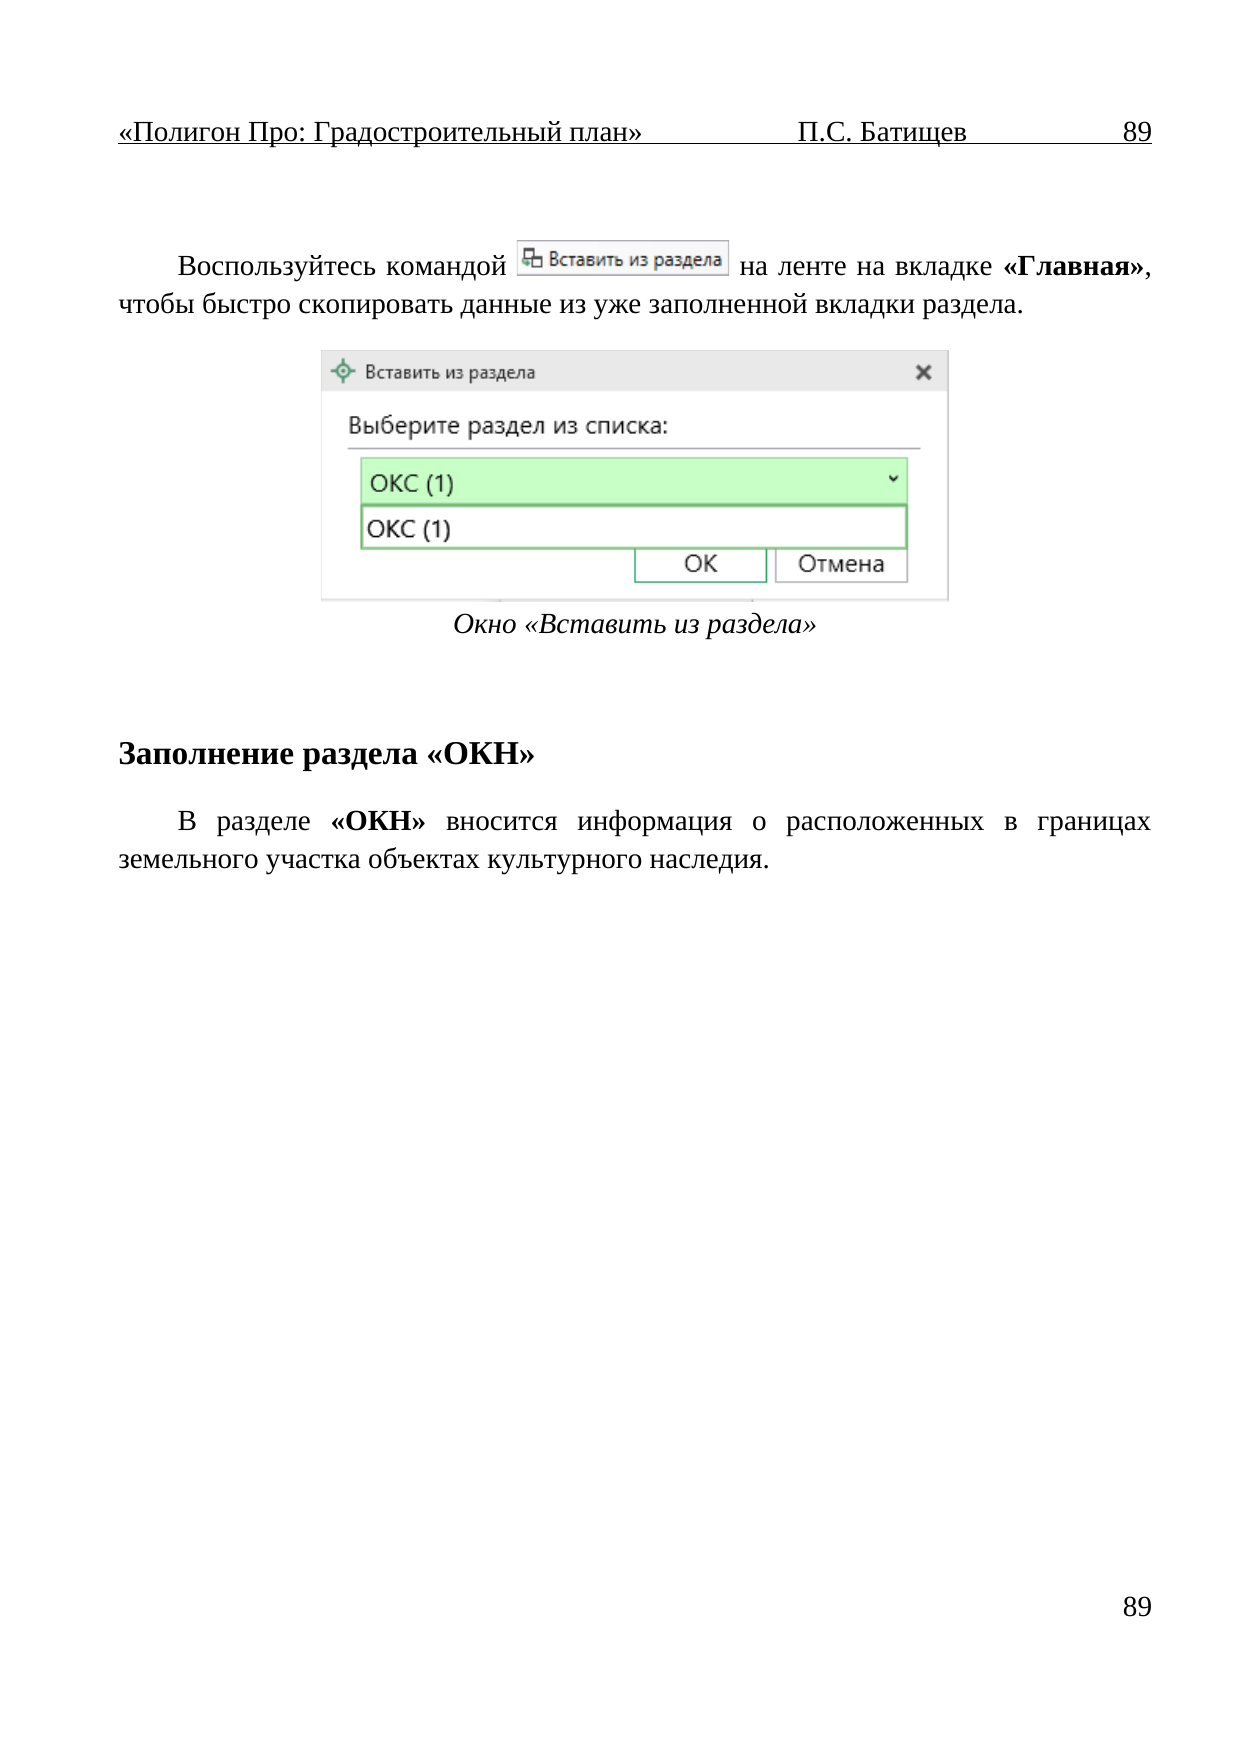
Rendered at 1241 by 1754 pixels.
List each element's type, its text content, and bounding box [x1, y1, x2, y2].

picture [516, 240, 730, 276]
text В разделе «ОКН» вносится информация о расположенных в границах земельного участка объектах культурного наследия. [118, 803, 1152, 875]
picture [321, 350, 949, 602]
subtitle Заполнение раздела «ОКН» [118, 733, 1152, 772]
text Воспользуйтесь командой на ленте на вкладке «Главная», чтобы быстро скопировать данные из уже заполненной вкладки раздела. [118, 241, 1152, 320]
